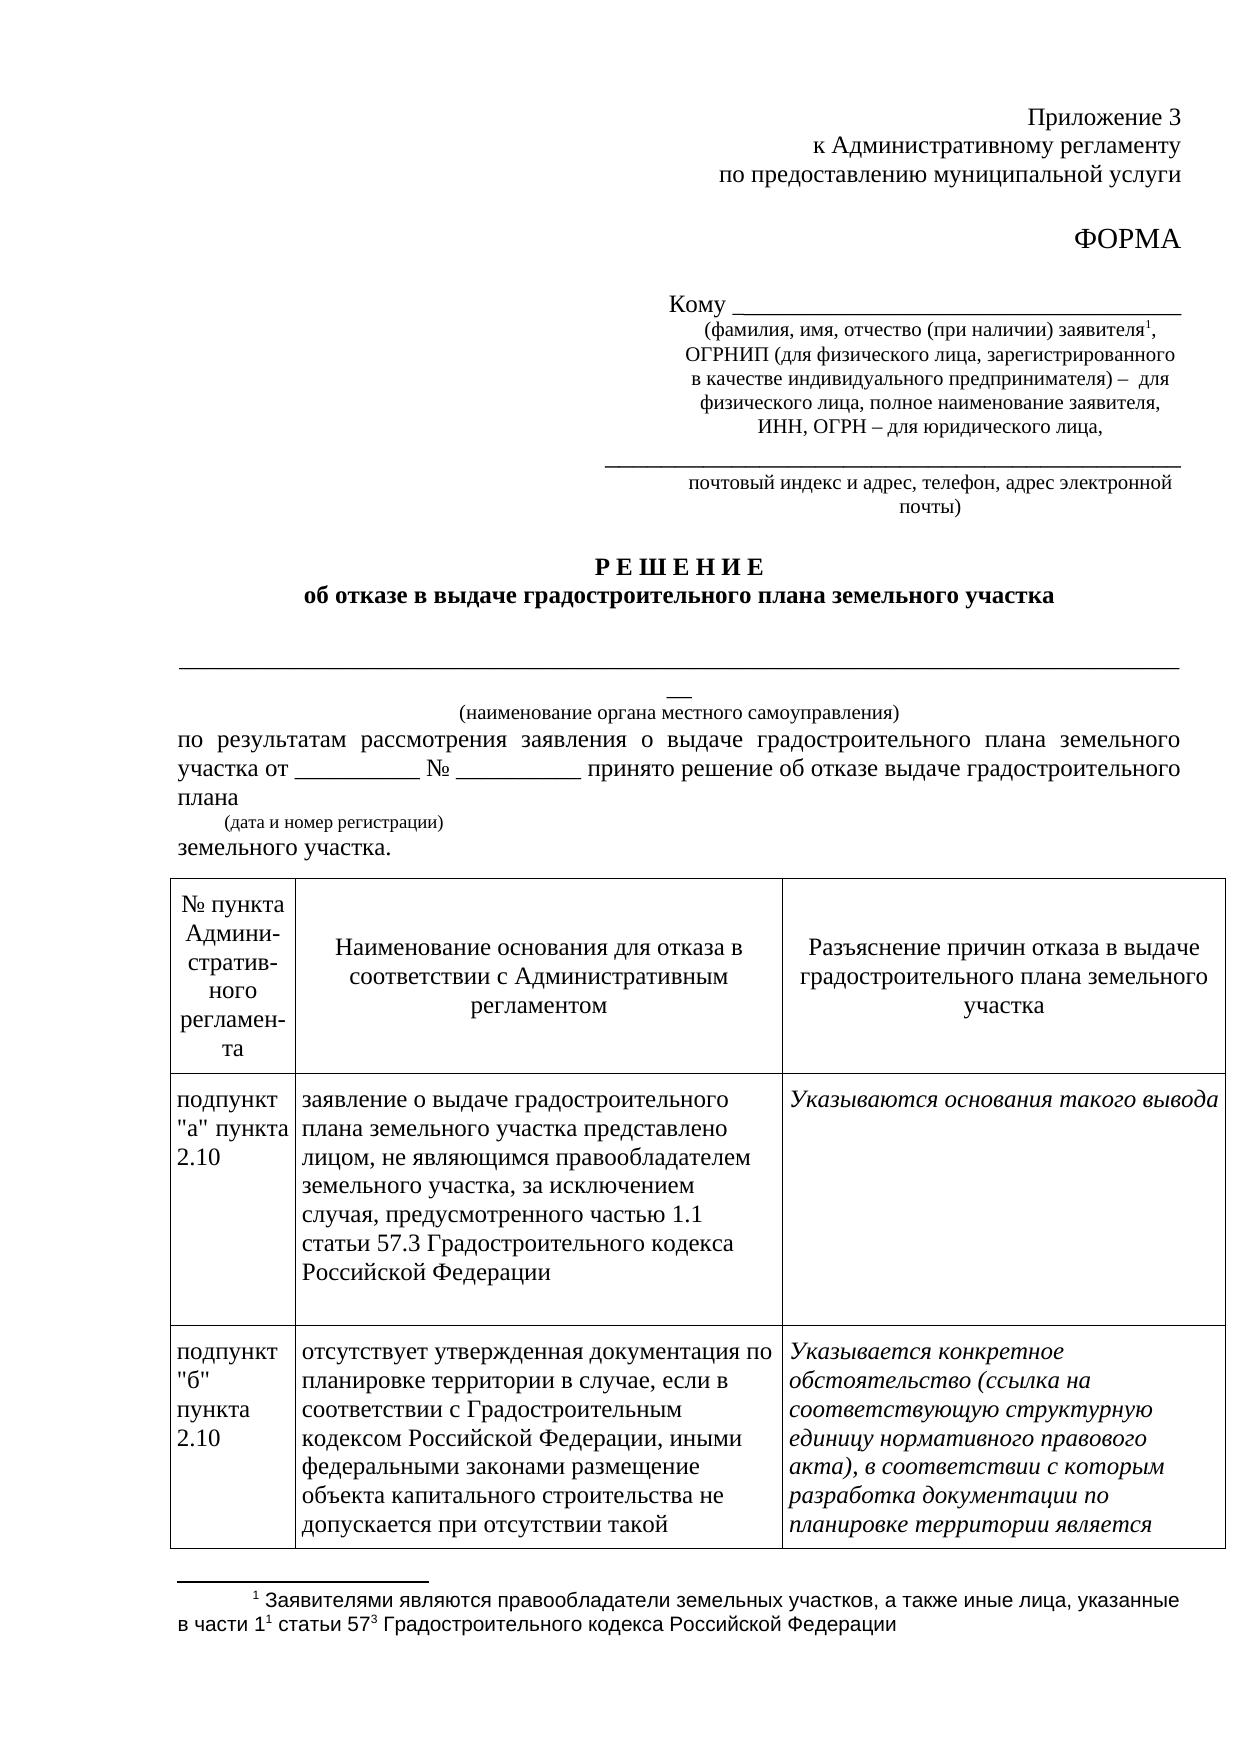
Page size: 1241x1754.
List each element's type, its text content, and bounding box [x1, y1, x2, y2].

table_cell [296, 1326, 782, 1548]
text почтовый индекс и адрес, телефон, адрес электронной почты) [679, 470, 1181, 518]
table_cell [171, 1326, 295, 1548]
text (фамилия, имя, отчество (при наличии) заявителя, ОГРНИП (для физического лица, зарегистрированного в качестве индивидуального предпринимателя) – для физического лица, полное наименование заявителя, ИНН, ОГРН – для юридического лица, [679, 317, 1181, 438]
text Кому ____________________________________ [177, 289, 1181, 317]
text к Административному регламенту [591, 131, 1181, 159]
text (дата и номер регистрации) [177, 811, 1181, 832]
text об отказе в выдаче градостроительного плана земельного участка [177, 581, 1181, 609]
text Р Е Ш Е Н И Е [177, 552, 1181, 581]
text _________________________________________ [177, 438, 1181, 470]
table_cell подпункт "а" пункта 2.10 [171, 1074, 295, 1325]
text Приложение 3 [177, 102, 1181, 131]
text __________________________________________________________________________________ [177, 643, 1181, 700]
table_cell Указываются основания такого вывода [783, 1074, 1225, 1325]
table_header Разъяснение причин отказа в выдаче градостроительного плана земельного участка [783, 879, 1225, 1072]
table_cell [783, 1326, 1225, 1548]
text (наименование органа местного самоуправления) [177, 700, 1181, 724]
text ФОРМА [738, 222, 1181, 255]
text земельного участка. [177, 832, 1181, 861]
table_header Наименование основания для отказа в соответствии с Административным регламентом [296, 879, 782, 1072]
text по предоставлению муниципальной услуги [591, 159, 1181, 188]
text по результатам рассмотрения заявления о выдаче градостроительного плана земельного участка от __________ № __________ принято решение об отказе выдаче градостроительного плана [177, 724, 1181, 811]
table_cell заявление о выдаче градостроительного плана земельного участка представлено лицом, не являющимся правообладателем земельного участка, за исключением случая, предусмотренного частью 1.1 статьи 57.3 Градостроительного кодекса Российской Федерации [296, 1074, 782, 1325]
table_header № пункта Админи-стратив-ного регламен-та [171, 879, 295, 1072]
